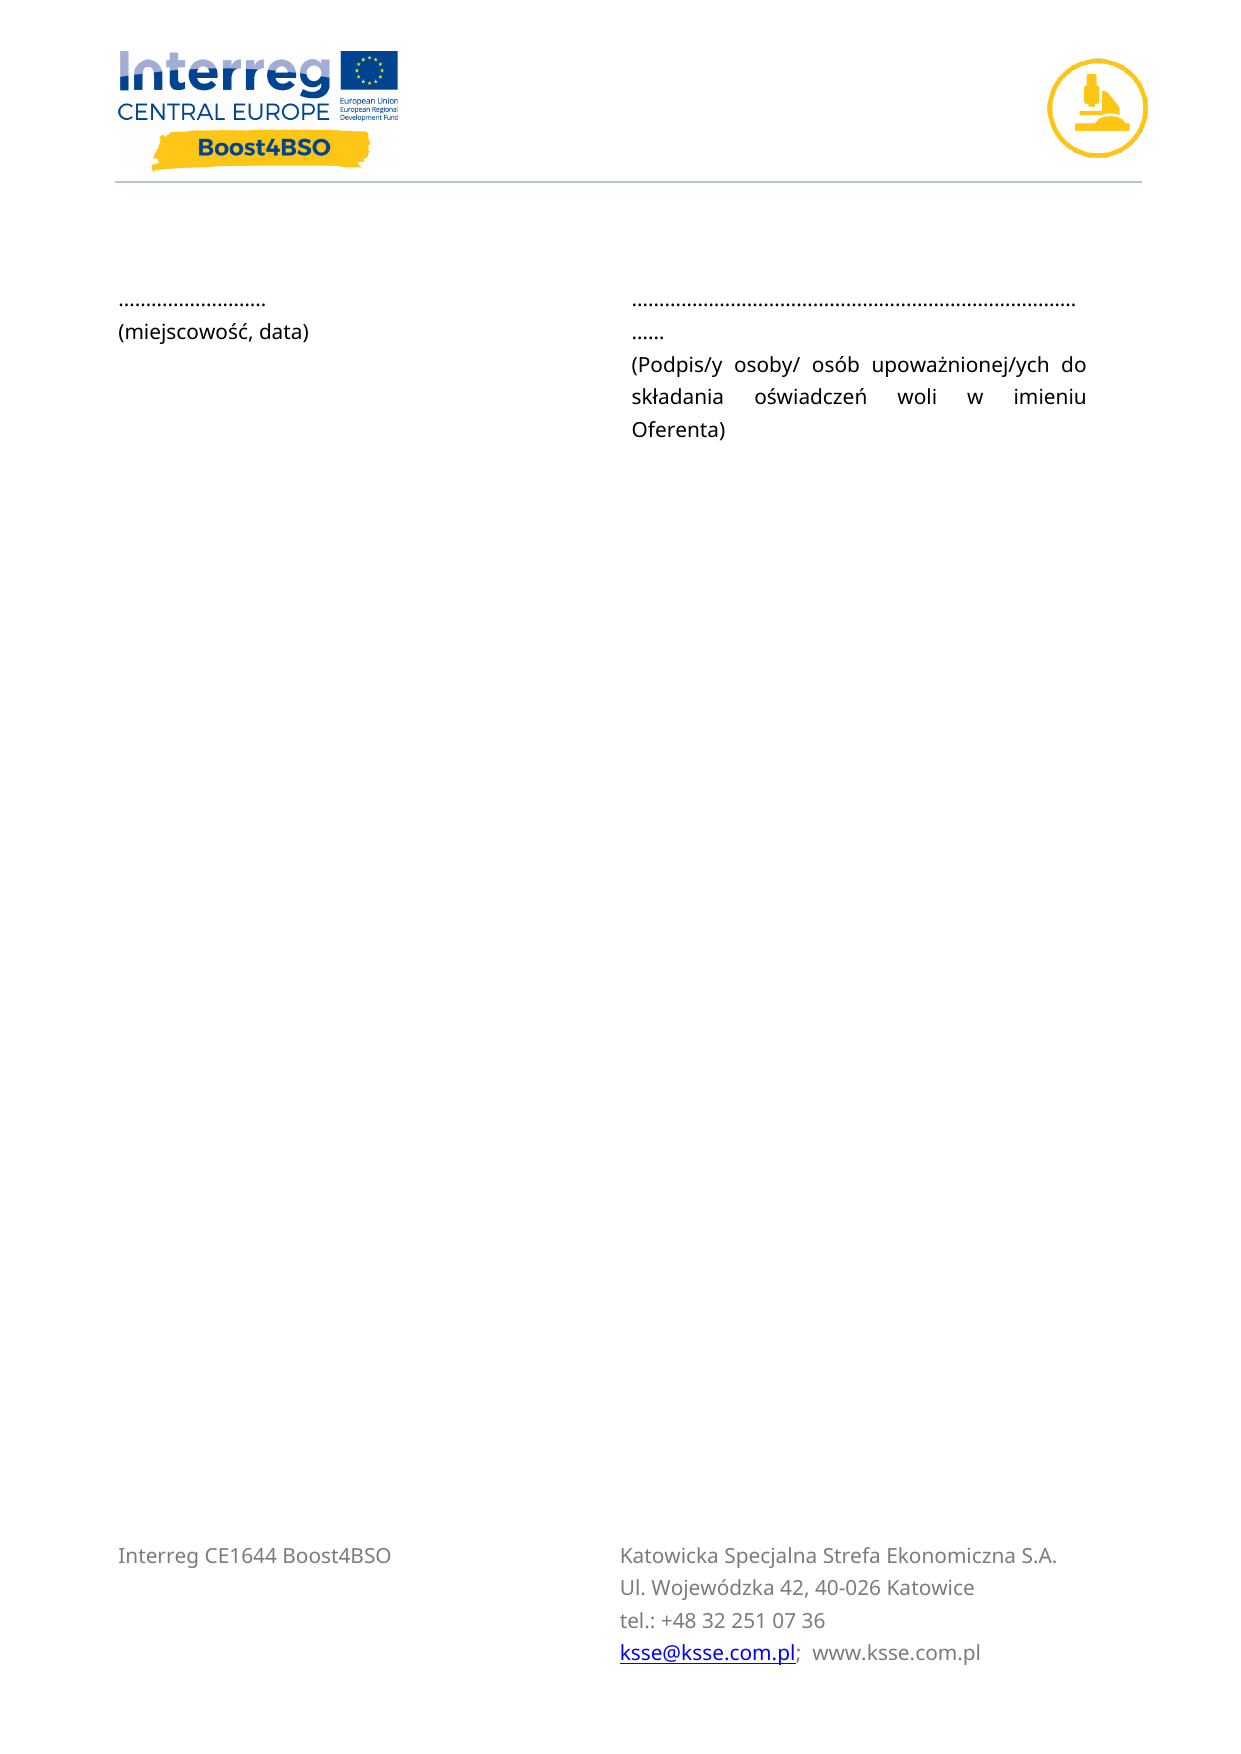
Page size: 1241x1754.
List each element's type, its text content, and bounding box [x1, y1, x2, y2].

table_header …………………………………………………………………………… (Podpis/y osoby/ osób upoważnionej/ych do składania oświadczeń woli w imieniu Oferenta) [620, 285, 1133, 447]
picture [53, 0, 1188, 236]
table_header ……………………… (miejscowość, data) [107, 285, 620, 447]
